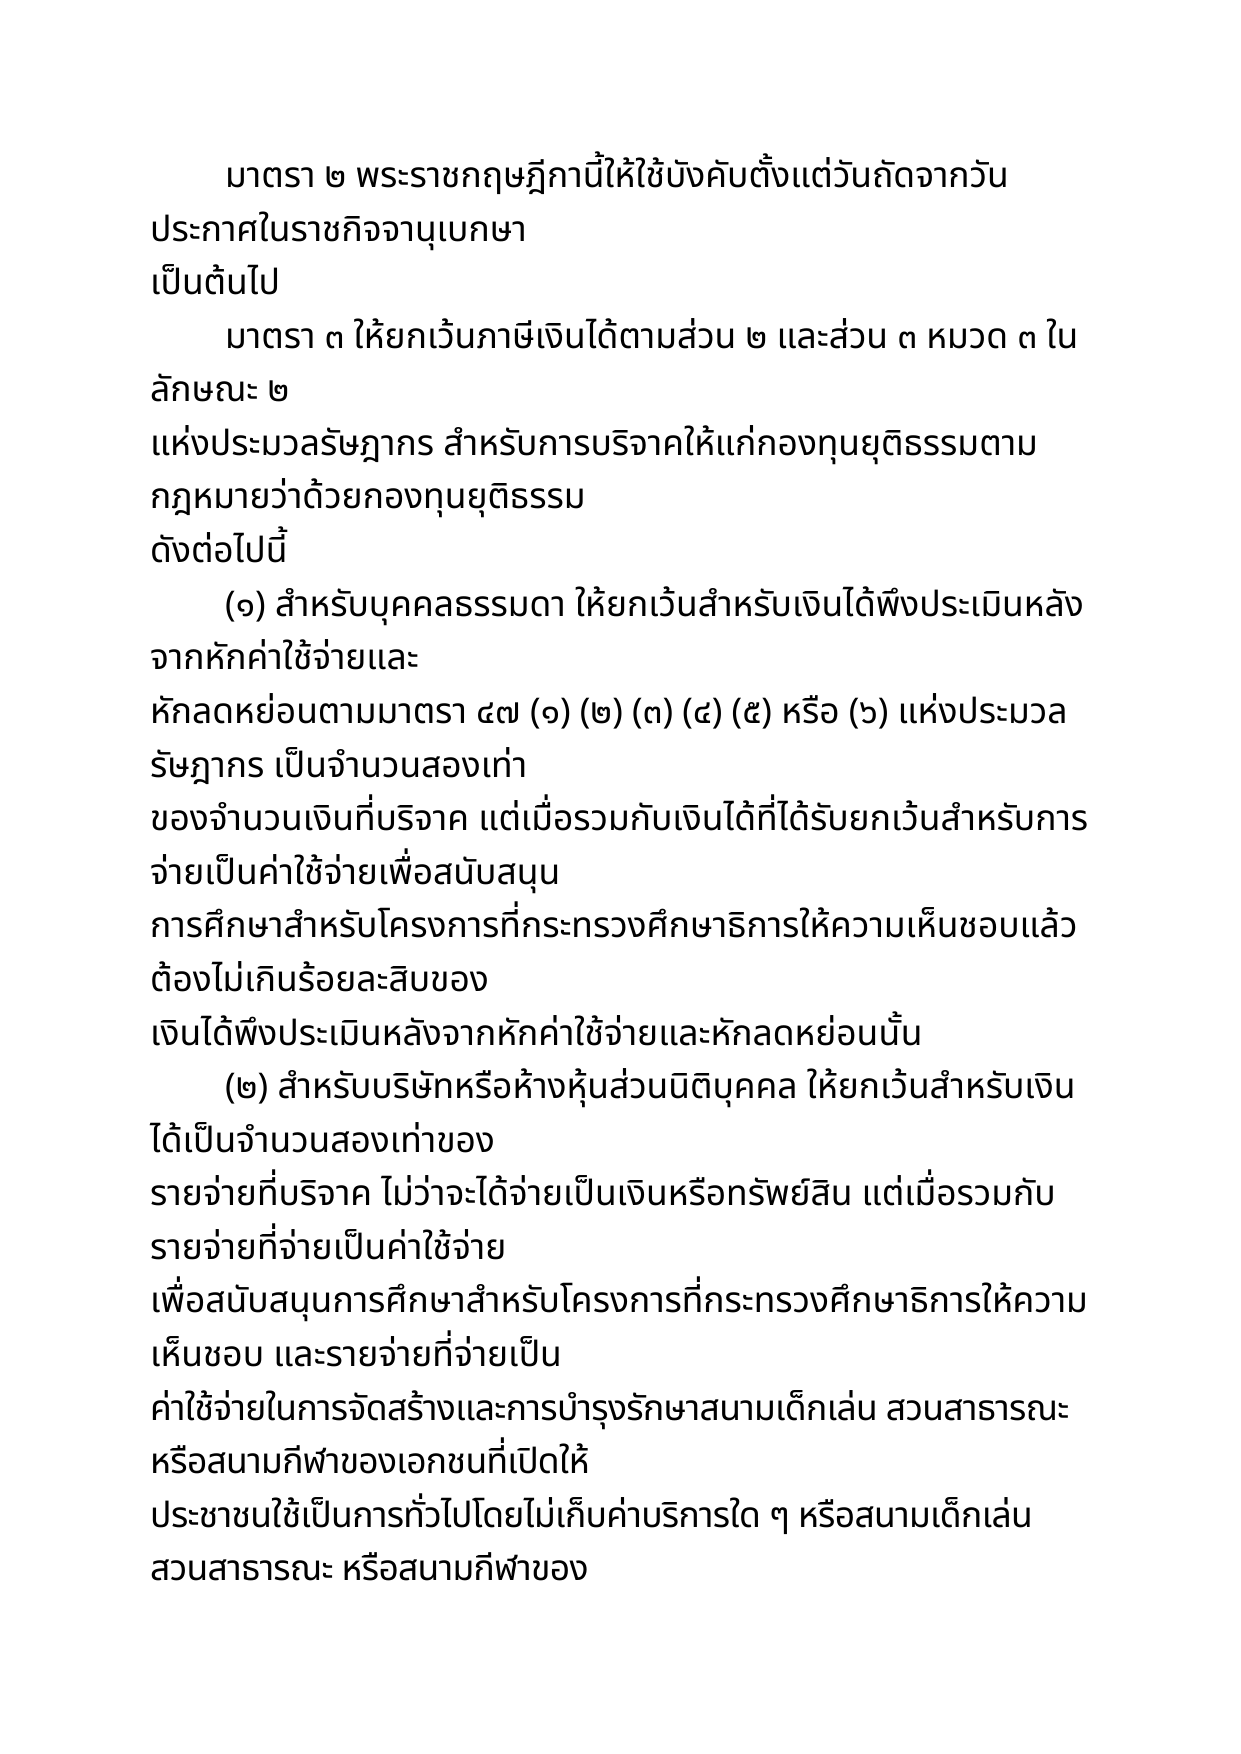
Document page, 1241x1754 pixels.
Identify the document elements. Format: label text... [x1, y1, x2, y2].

text ประชาชนใช้เป็นการทั่วไปโดยไม่เก็บค่าบริการใด ๆ หรือสนามเด็กเล่น สวนสาธารณะ หรือสนามกีฬาของ [150, 1489, 1090, 1597]
text มาตรา ๓ ให้ยกเว้นภาษีเงินได้ตามส่วน ๒ และส่วน ๓ หมวด ๓ ในลักษณะ ๒ แห่งประมวลรัษฎากร สำหรับการบริจาคให้แก่กองทุนยุติธรรมตามกฎหมายว่าด้วยกองทุนยุติธรรม ดังต่อไปนี้ [150, 311, 1090, 578]
text (๑) สำหรับบุคคลธรรมดา ให้ยกเว้นสำหรับเงินได้พึงประเมินหลังจากหักค่าใช้จ่ายและ หักลดหย่อนตามมาตรา ๔๗ (๑) (๒) (๓) (๔) (๕) หรือ (๖) แห่งประมวลรัษฎากร เป็นจำนวนสองเท่า ของจำนวนเงินที่บริจาค แต่เมื่อรวมกับเงินได้ที่ได้รับยกเว้นสำหรับการจ่ายเป็นค่าใช้จ่ายเพื่อสนับสนุน การศึกษาสำหรับโครงการที่กระทรวงศึกษาธิการให้ความเห็นชอบแล้ว ต้องไม่เกินร้อยละสิบของ เงินได้พึงประเมินหลังจากหักค่าใช้จ่ายและหักลดหย่อนนั้น [150, 578, 1090, 1061]
text มาตรา ๒ พระราชกฤษฎีกานี้ให้ใช้บังคับตั้งแต่วันถัดจากวันประกาศในราชกิจจานุเบกษา เป็นต้นไป [150, 150, 1090, 311]
text (๒) สำหรับบริษัทหรือห้างหุ้นส่วนนิติบุคคล ให้ยกเว้นสำหรับเงินได้เป็นจำนวนสองเท่าของ รายจ่ายที่บริจาค ไม่ว่าจะได้จ่ายเป็นเงินหรือทรัพย์สิน แต่เมื่อรวมกับรายจ่ายที่จ่ายเป็นค่าใช้จ่าย เพื่อสนับสนุนการศึกษาสำหรับโครงการที่กระทรวงศึกษาธิการให้ความเห็นชอบ และรายจ่ายที่จ่ายเป็น ค่าใช้จ่ายในการจัดสร้างและการบำรุงรักษาสนามเด็กเล่น สวนสาธารณะ หรือสนามกีฬาของเอกชนที่เปิดให้ [150, 1061, 1090, 1489]
